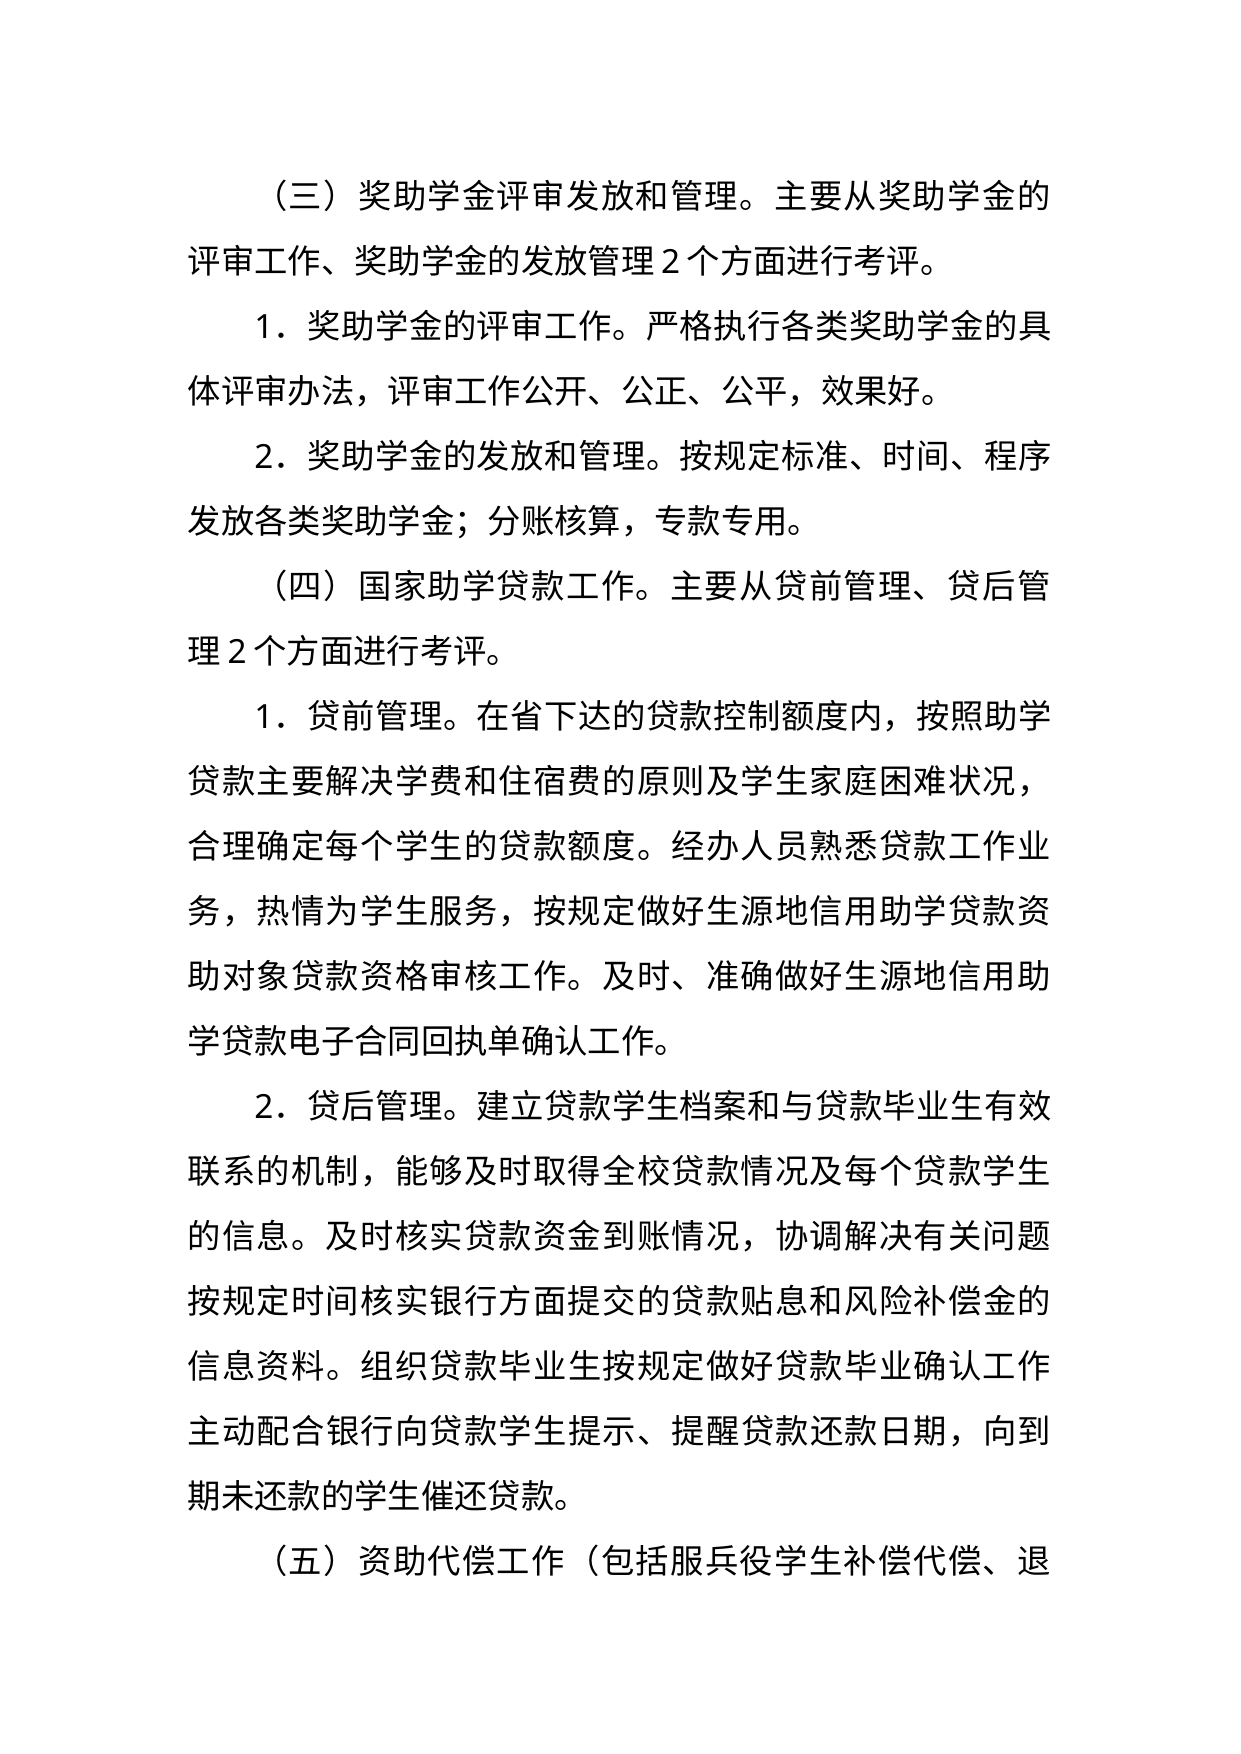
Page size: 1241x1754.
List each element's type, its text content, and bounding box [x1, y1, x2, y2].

text 2．贷后管理。建立贷款学生档案和与贷款毕业生有效联系的机制，能够及时取得全校贷款情况及每个贷款学生的信息。及时核实贷款资金到账情况，协调解决有关问题。按规定时间核实银行方面提交的贷款贴息和风险补偿金的信息资料。组织贷款毕业生按规定做好贷款毕业确认工作。主动配合银行向贷款学生提示、提醒贷款还款日期，向到期未还款的学生催还贷款。 [187, 1072, 1053, 1527]
text （三）奖助学金评审发放和管理。主要从奖助学金的评审工作、奖助学金的发放管理2个方面进行考评。 [187, 162, 1053, 292]
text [187, 1527, 1053, 1592]
text 2．奖助学金的发放和管理。按规定标准、时间、程序发放各类奖助学金；分账核算，专款专用。 [187, 422, 1053, 552]
text 1．奖助学金的评审工作。严格执行各类奖助学金的具体评审办法，评审工作公开、公正、公平，效果好。 [187, 292, 1053, 422]
text （四）国家助学贷款工作。主要从贷前管理、贷后管理2个方面进行考评。 [187, 552, 1053, 682]
text 1．贷前管理。在省下达的贷款控制额度内，按照助学贷款主要解决学费和住宿费的原则及学生家庭困难状况，合理确定每个学生的贷款额度。经办人员熟悉贷款工作业务，热情为学生服务，按规定做好生源地信用助学贷款资助对象贷款资格审核工作。及时、准确做好生源地信用助学贷款电子合同回执单确认工作。 [187, 682, 1053, 1072]
